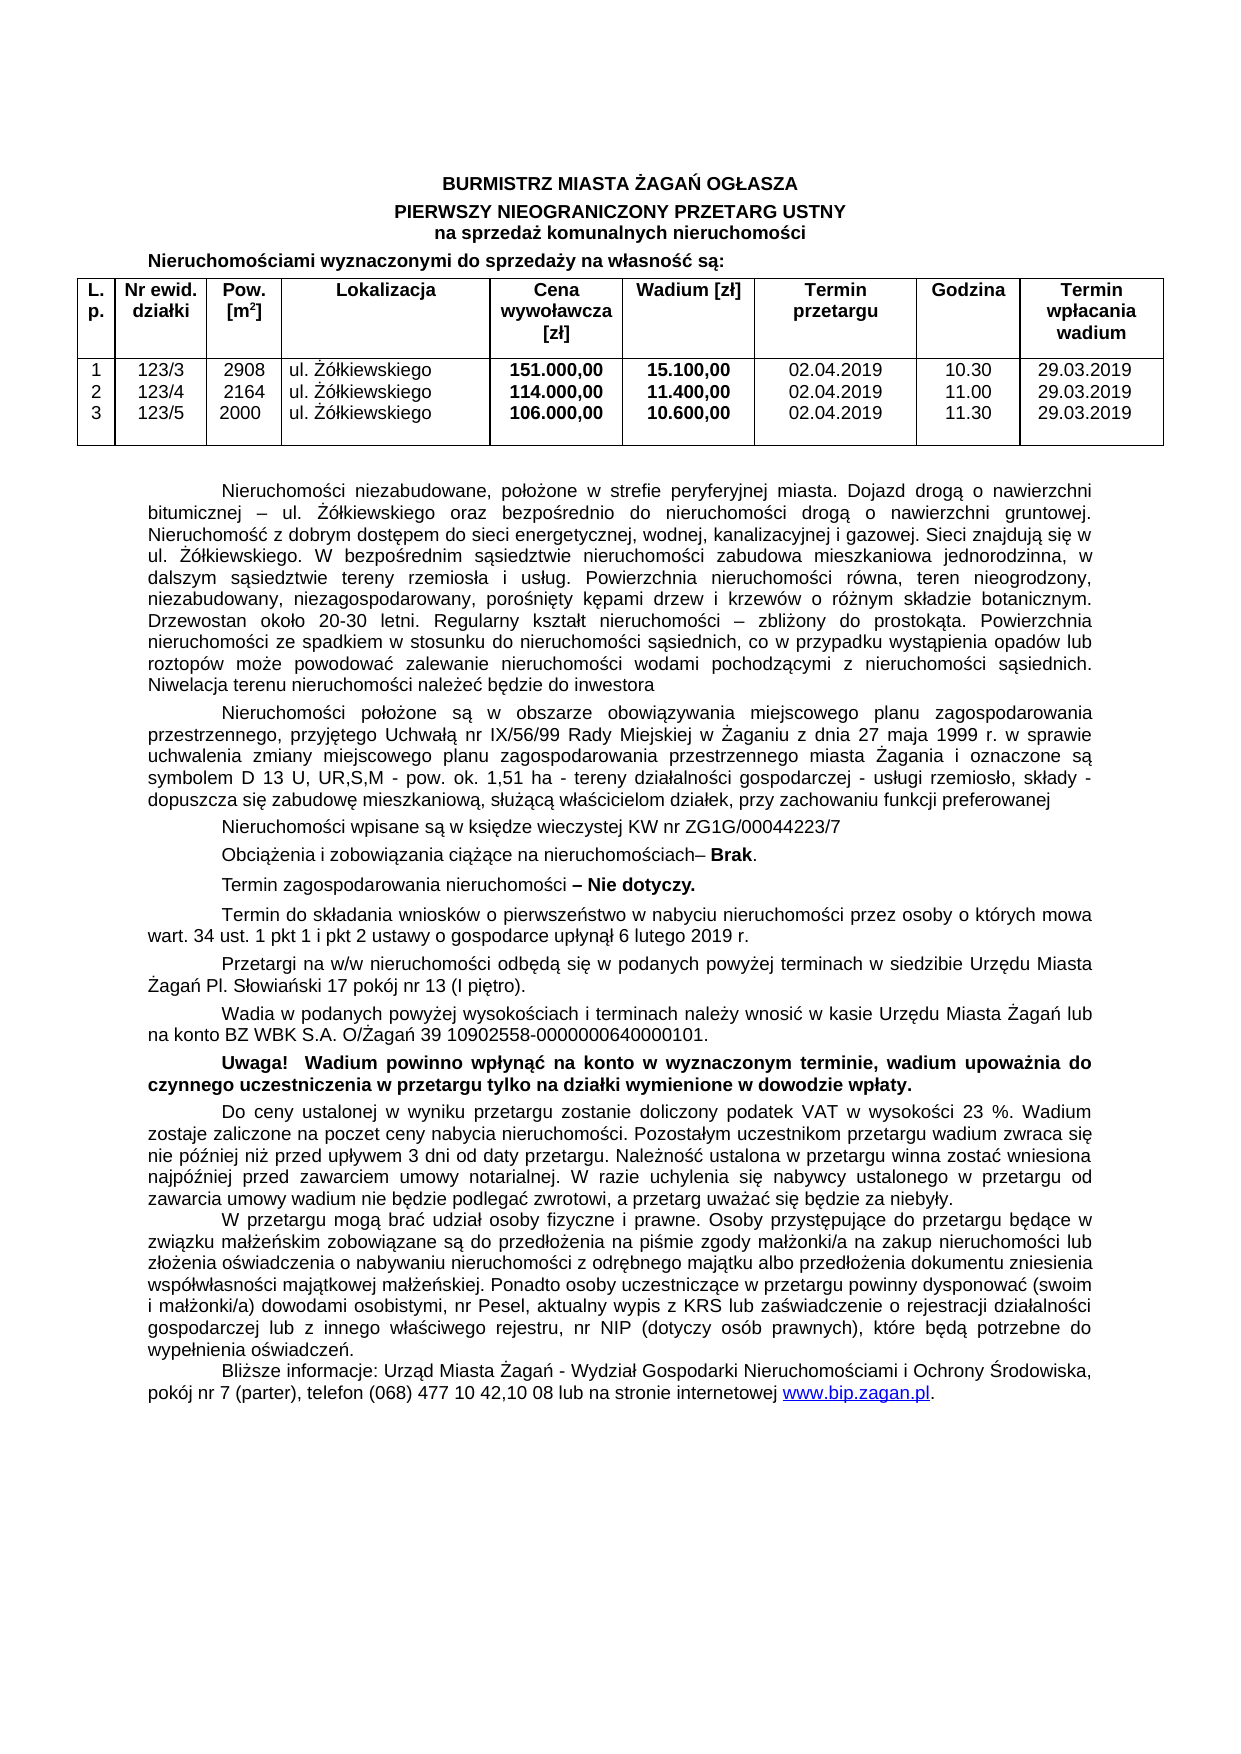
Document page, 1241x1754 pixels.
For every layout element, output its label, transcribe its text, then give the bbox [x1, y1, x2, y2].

text na sprzedaż komunalnych nieruchomości [148, 222, 1093, 243]
table_header Termin wpłacania wadium [1021, 279, 1163, 358]
table_header Lokalizacja [282, 279, 489, 358]
table_header Cena wywoławcza [zł] [491, 279, 622, 358]
text Wadia w podanych powyżej wysokościach i terminach należy wnosić w kasie Urzędu Miasta Żagań lub na konto BZ WBK S.A. O/Żagań 39 10902558-0000000640000101. [148, 1002, 1093, 1046]
text Przetargi na w/w nieruchomości odbędą się w podanych powyżej terminach w siedzibie Urzędu Miasta Żagań Pl. Słowiański 17 pokój nr 13 (I piętro). [148, 953, 1093, 996]
table_header Nr ewid. działki [116, 279, 206, 358]
text Termin do składania wniosków o pierwszeństwo w nabyciu nieruchomości przez osoby o których mowa wart. 34 ust. 1 pkt 1 i pkt 2 ustawy o gospodarce upłynął 6 lutego 2019 r. [148, 904, 1093, 947]
subtitle Termin zagospodarowania nieruchomości – Nie dotyczy. [148, 874, 1093, 895]
table_cell 29.03.2019 29.03.2019 29.03.2019 [1021, 359, 1163, 445]
text W przetargu mogą brać udział osoby fizyczne i prawne. Osoby przystępujące do przetargu będące w związku małżeńskim zobowiązane są do przedłożenia na piśmie zgody małżonki/a na zakup nieruchomości lub złożenia oświadczenia o nabywaniu nieruchomości z odrębnego majątku albo przedłożenia dokumentu zniesienia współwłasności majątkowej małżeńskiej. Ponadto osoby uczestniczące w przetargu powinny dysponować (swoim i małżonki/a) dowodami osobistymi, nr Pesel, aktualny wypis z KRS lub zaświadczenie o rejestracji działalności gospodarczej lub z innego właściwego rejestru, nr NIP (dotyczy osób prawnych), które będą potrzebne do wypełnienia oświadczeń. [148, 1209, 1093, 1360]
table_header Wadium [zł] [623, 279, 754, 358]
table_header L.p. [78, 279, 114, 358]
table_cell 10.30 11.00 11.30 [917, 359, 1019, 445]
text Do ceny ustalonej w wyniku przetargu zostanie doliczony podatek VAT w wysokości 23 %. Wadium zostaje zaliczone na poczet ceny nabycia nieruchomości. Pozostałym uczestnikom przetargu wadium zwraca się nie później niż przed upływem 3 dni od daty przetargu. Należność ustalona w przetargu winna zostać wniesiona najpóźniej przed zawarciem umowy notarialnej. W razie uchylenia się nabywcy ustalonego w przetargu od zawarcia umowy wadium nie będzie podlegać zwrotowi, a przetarg uważać się będzie za niebyły. [148, 1101, 1093, 1209]
text Nieruchomości położone są w obszarze obowiązywania miejscowego planu zagospodarowania przestrzennego, przyjętego Uchwałą nr IX/56/99 Rady Miejskiej w Żaganiu z dnia 27 maja 1999 r. w sprawie uchwalenia zmiany miejscowego planu zagospodarowania przestrzennego miasta Żagania i oznaczone są symbolem D 13 U, UR,S,M - pow. ok. 1,51 ha - tereny działalności gospodarczej - usługi rzemiosło, składy - dopuszcza się zabudowę mieszkaniową, służącą właścicielom działek, przy zachowaniu funkcji preferowanej [148, 702, 1093, 810]
table_header Termin przetargu [755, 279, 916, 358]
text Nieruchomości wpisane są w księdze wieczystej KW nr ZG1G/00044223/7 [148, 816, 1093, 838]
table_cell 151.000,00 114.000,00 106.000,00 [491, 359, 622, 445]
text Nieruchomości niezabudowane, położone w strefie peryferyjnej miasta. Dojazd drogą o nawierzchni bitumicznej – ul. Żółkiewskiego oraz bezpośrednio do nieruchomości drogą o nawierzchni gruntowej. Nieruchomość z dobrym dostępem do sieci energetycznej, wodnej, kanalizacyjnej i gazowej. Sieci znajdują się w ul. Żółkiewskiego. W bezpośrednim sąsiedztwie nieruchomości zabudowa mieszkaniowa jednorodzinna, w dalszym sąsiedztwie tereny rzemiosła i usług. Powierzchnia nieruchomości równa, teren nieogrodzony, niezabudowany, niezagospodarowany, porośnięty kępami drzew i krzewów o różnym składzie botanicznym. Drzewostan około 20-30 letni. Regularny kształt nieruchomości – zbliżony do prostokąta. Powierzchnia nieruchomości ze spadkiem w stosunku do nieruchomości sąsiednich, co w przypadku wystąpienia opadów lub roztopów może powodować zalewanie nieruchomości wodami pochodzącymi z nieruchomości sąsiednich. Niwelacja terenu nieruchomości należeć będzie do inwestora [148, 480, 1093, 696]
text Uwaga! Wadium powinno wpłynąć na konto w wyznaczonym terminie, wadium upoważnia do czynnego uczestniczenia w przetargu tylko na działki wymienione w dowodzie wpłaty. [148, 1052, 1093, 1095]
table_cell 2908 2164 2000 [207, 359, 281, 445]
table_header Godzina [917, 279, 1019, 358]
table_cell 123/3 123/4 123/5 [116, 359, 206, 445]
table_cell 02.04.2019 02.04.2019 02.04.2019 [755, 359, 916, 445]
table_cell 15.100,00 11.400,00 10.600,00 [623, 359, 754, 445]
table_cell 1 2 3 [78, 359, 114, 445]
table_cell ul. Żółkiewskiego ul. Żółkiewskiego ul. Żółkiewskiego [282, 359, 489, 445]
table_header Pow. [m2] [207, 279, 281, 358]
text Bliższe informacje: Urząd Miasta Żagań - Wydział Gospodarki Nieruchomościami i Ochrony Środowiska, pokój nr 7 (parter), telefon (068) 477 10 42,10 08 lub na stronie internetowej www.bip.zagan.pl. [148, 1360, 1093, 1403]
subtitle BURMISTRZ MIASTA ŻAGAŃ OGŁASZA [148, 173, 1093, 194]
subtitle Obciążenia i zobowiązania ciążące na nieruchomościach– Brak. [148, 844, 1093, 866]
text Nieruchomościami wyznaczonymi do sprzedaży na własność są: [148, 250, 1093, 271]
text PIERWSZY NIEOGRANICZONY PRZETARG USTNY [148, 200, 1093, 222]
